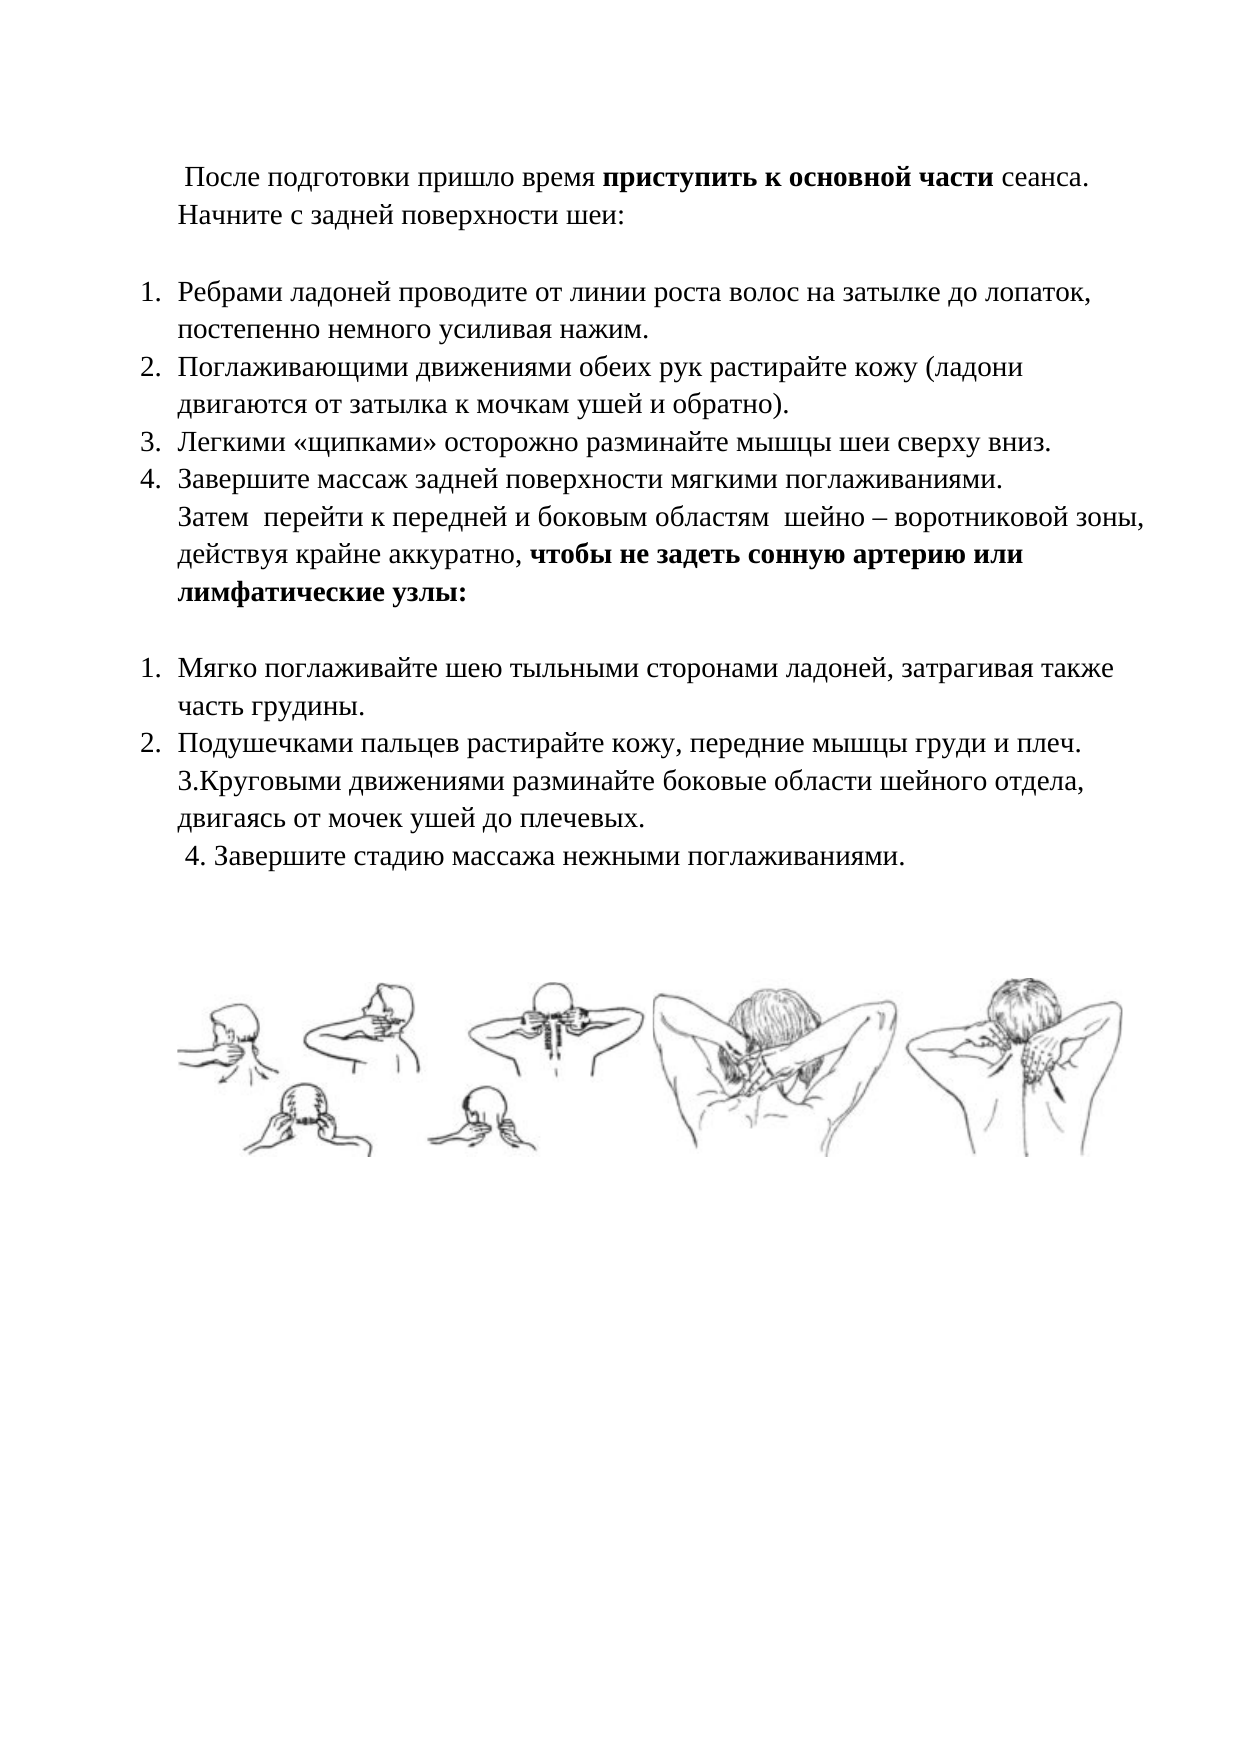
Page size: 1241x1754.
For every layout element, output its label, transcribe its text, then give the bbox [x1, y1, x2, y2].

picture [652, 978, 1123, 1157]
list Ребрами ладоней проводите от линии роста волос на затылке до лопаток, постепенно немного усиливая нажим. [140, 270, 1152, 345]
text 4. Завершите стадию массажа нежными поглаживаниями. [177, 834, 1152, 871]
picture [177, 982, 647, 1157]
text 3.Круговыми движениями разминайте боковые области шейного отдела, двигаясь от мочек ушей до плечевых. [177, 759, 1152, 834]
list Завершите массаж задней поверхности мягкими поглаживаниями. [140, 457, 1152, 495]
list Легкими «щипками» осторожно разминайте мышцы шеи сверху вниз. [140, 420, 1152, 457]
list Мягко поглаживайте шею тыльными сторонами ладоней, затрагивая также часть грудины. [140, 646, 1152, 721]
text Затем перейти к передней и боковым областям шейно – воротниковой зоны, действуя крайне аккуратно, чтобы не задеть сонную артерию или лимфатические узлы: [177, 495, 1152, 607]
list Поглаживающими движениями обеих рук растирайте кожу (ладони двигаются от затылка к мочкам ушей и обратно). [140, 345, 1152, 420]
list Подушечками пальцев растирайте кожу, передние мышцы груди и плеч. [140, 721, 1152, 759]
text После подготовки пришло время приступить к основной части сеанса. Начните с задней поверхности шеи: [177, 156, 1152, 231]
